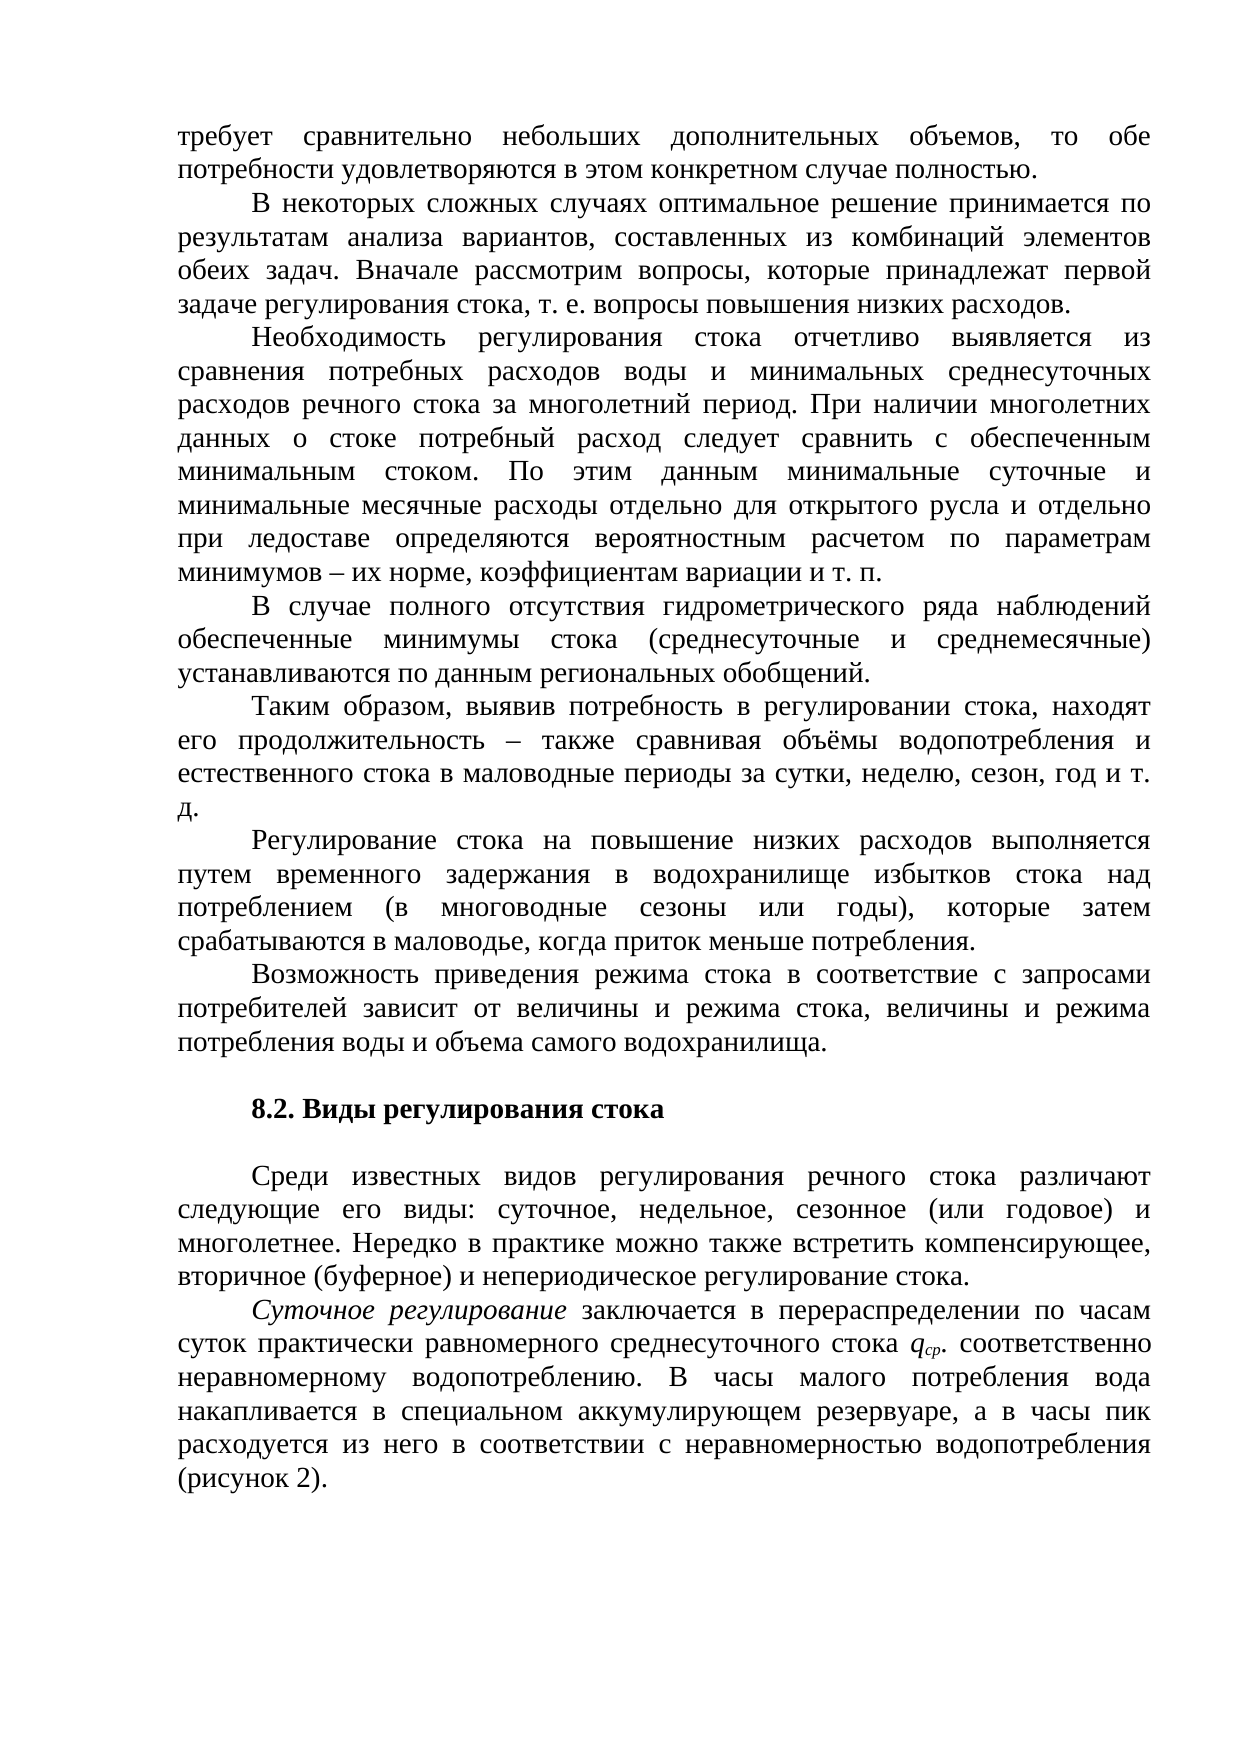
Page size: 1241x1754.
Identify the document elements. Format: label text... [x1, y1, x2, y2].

text В некоторых сложных случаях оптимальное решение принимается по результатам анализа вариантов, составленных из комбинаций элементов обеих задач. Вначале рассмотрим вопросы, которые принадлежат первой задаче регулирования стока, т. е. вопросы повышения низких расходов. [177, 185, 1152, 319]
text Суточное регулирование заключается в перераспределении по часам суток практически равномерного среднесуточного стока qср. соответственно неравномерному водопотреблению. В часы малого потребления вода накапливается в специальном аккумулирующем резервуаре, а в часы пик расходуется из него в соответствии с неравномерностью водопотребления (рисунок 2). [177, 1292, 1152, 1493]
text 8.2. Виды регулирования стока [177, 1091, 1152, 1124]
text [177, 118, 1152, 185]
text Регулирование стока на повышение низких расходов выполняется путем временного задержания в водохранилище избытков стока над потреблением (в многоводные сезоны или годы), которые затем срабатываются в маловодье, когда приток меньше потребления. [177, 822, 1152, 957]
text Возможность приведения режима стока в соответствие с запросами потребителей зависит от величины и режима стока, величины и режима потребления воды и объема самого водохранилища. [177, 957, 1152, 1057]
text Среди известных видов регулирования речного стока различают следующие его виды: суточное, недельное, сезонное (или годовое) и многолетнее. Нередко в практике можно также встретить компенсирующее, вторичное (буферное) и непериодическое регулирование стока. [177, 1158, 1152, 1292]
text В случае полного отсутствия гидрометрического ряда наблюдений обеспеченные минимумы стока (среднесуточные и среднемесячные) устанавливаются по данным региональных обобщений. [177, 588, 1152, 688]
text Необходимость регулирования стока отчетливо выявляется из сравнения потребных расходов воды и минимальных среднесуточных расходов речного стока за многолетний период. При наличии многолетних данных о стоке потребный расход следует сравнить с обеспеченным минимальным стоком. По этим данным минимальные суточные и минимальные месячные расходы отдельно для открытого русла и отдельно при ледоставе определяются вероятностным расчетом по параметрам минимумов – их норме, коэффициентам вариации и т. п. [177, 319, 1152, 588]
text Таким образом, выявив потребность в регулировании стока, находят его продолжительность – также сравнивая объёмы водопотребления и естественного стока в маловодные периоды за сутки, неделю, сезон, год и т. д. [177, 688, 1152, 822]
